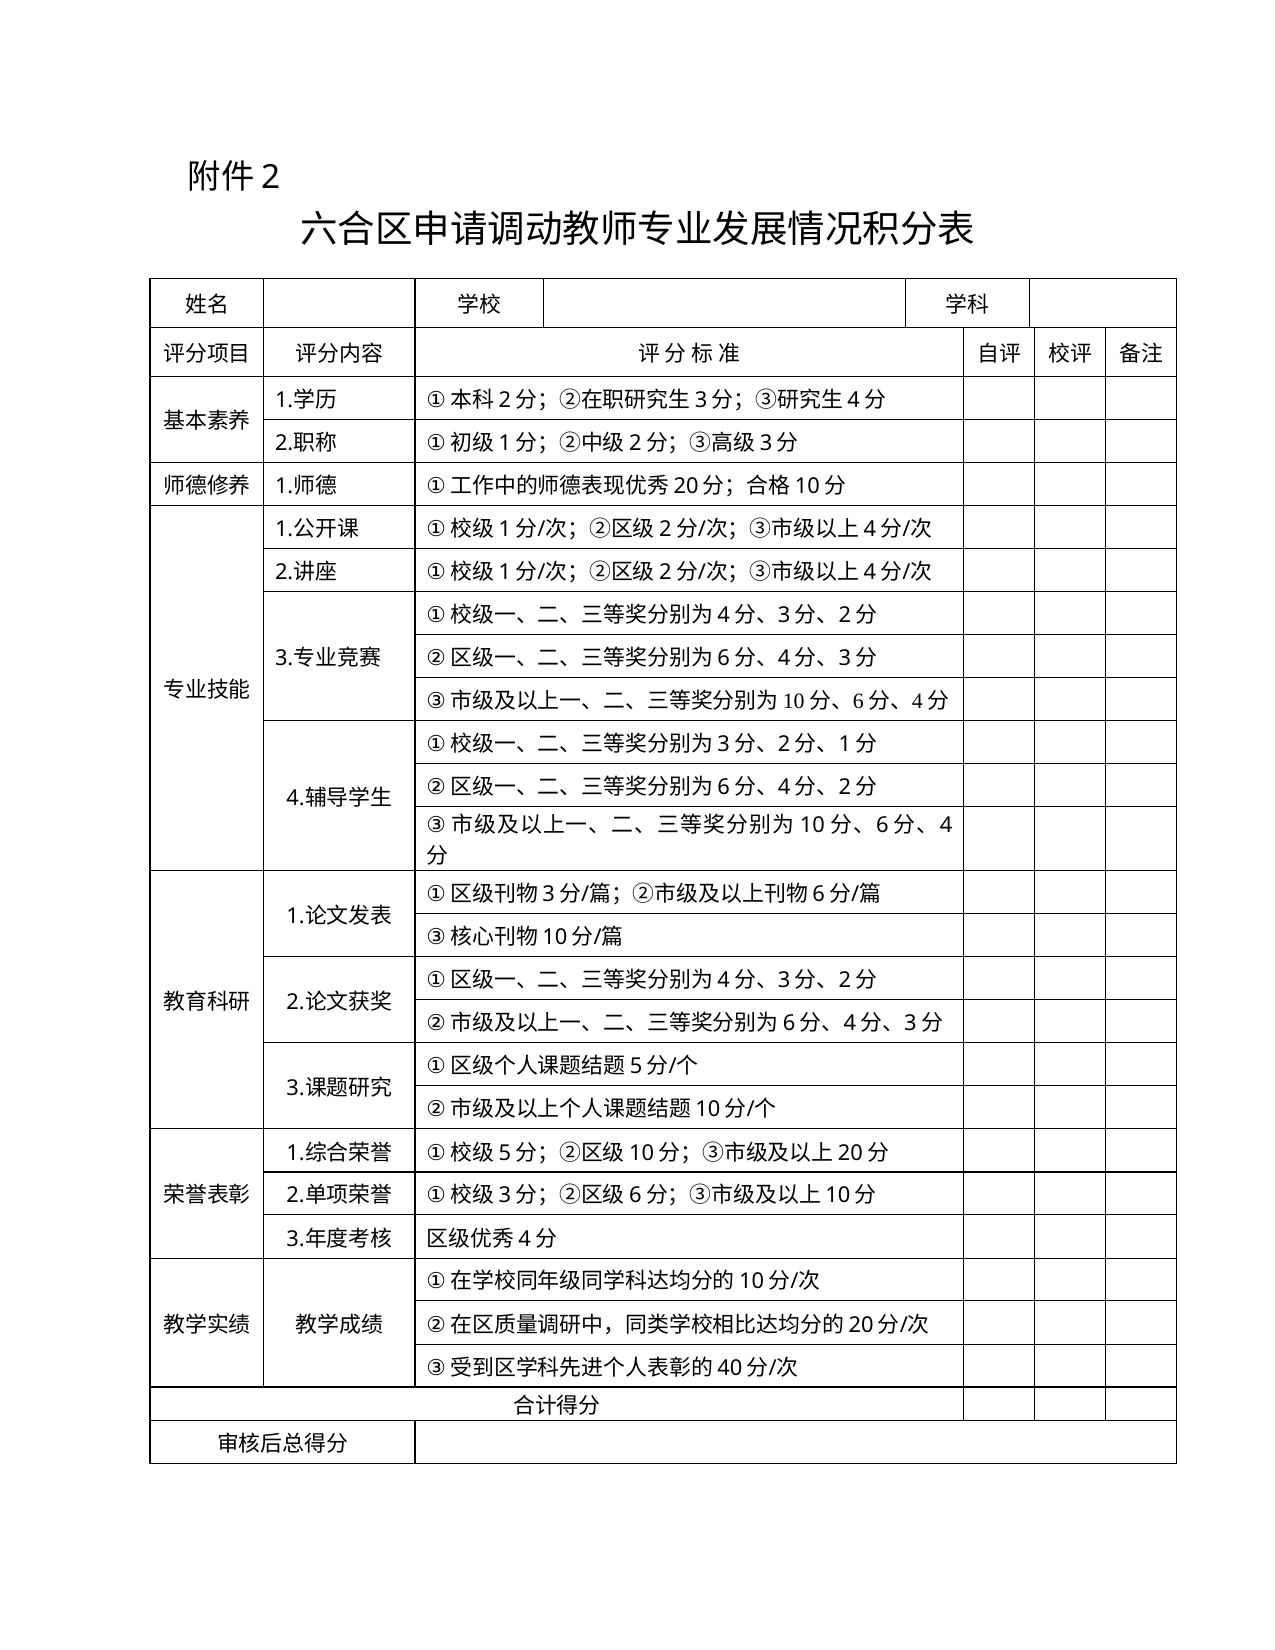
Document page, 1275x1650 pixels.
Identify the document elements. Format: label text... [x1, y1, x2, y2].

table_cell ①区级个人课题结题5分/个 [416, 1043, 963, 1085]
table_cell [1035, 721, 1105, 763]
table_cell ①区级一、二、三等奖分别为4分、3分、2分 [416, 957, 963, 999]
table_cell ①校级1分/次；②区级2分/次；③市级以上4分/次 [416, 506, 963, 548]
table_cell [1035, 1000, 1105, 1042]
table_cell ②区级一、二、三等奖分别为6分、4分、3分 [416, 635, 963, 677]
table_cell [1035, 1388, 1105, 1420]
table_cell [1106, 592, 1176, 634]
table_cell ③市级及以上一、二、三等奖分别为10分、6分、4分 [416, 678, 963, 720]
table_cell [1106, 1301, 1176, 1343]
table_cell [964, 635, 1034, 677]
table_cell [964, 592, 1034, 634]
table_cell 自评 [964, 328, 1034, 376]
table_cell ②区级一、二、三等奖分别为6分、4分、2分 [416, 764, 963, 806]
table_cell ③受到区学科先进个人表彰的40分/次 [416, 1345, 963, 1386]
table_cell [1035, 1215, 1105, 1257]
table_cell [1106, 678, 1176, 720]
table_cell 评 分 标 准 [416, 328, 963, 376]
table_cell [964, 506, 1034, 548]
table_cell [964, 1043, 1034, 1085]
table_cell [964, 420, 1034, 462]
table_cell [1106, 1345, 1176, 1386]
table_cell 1.综合荣誉 [264, 1129, 414, 1171]
table_cell [1106, 420, 1176, 462]
table_cell [964, 1215, 1034, 1257]
table_cell [416, 1421, 1176, 1463]
table_cell [964, 764, 1034, 806]
table_cell 专业技能 [151, 506, 263, 870]
table_cell [1035, 871, 1105, 913]
table_cell [1106, 1086, 1176, 1128]
table_cell [1106, 1129, 1176, 1171]
table_cell [1035, 1086, 1105, 1128]
table_cell 备注 [1106, 328, 1176, 376]
table_cell [1106, 1000, 1176, 1042]
table_header [264, 279, 414, 327]
table_cell ①区级刊物3分/篇；②市级及以上刊物6分/篇 [416, 871, 963, 913]
table_cell [964, 1129, 1034, 1171]
table_cell [1106, 377, 1176, 418]
table_cell [1106, 1388, 1176, 1420]
table_cell [1035, 807, 1105, 870]
table_cell [964, 721, 1034, 763]
table_cell [964, 1301, 1034, 1343]
table_cell [1035, 1129, 1105, 1171]
table_header 学科 [906, 279, 1029, 327]
table_cell [964, 1345, 1034, 1386]
table_cell [1106, 506, 1176, 548]
table_cell [964, 1086, 1034, 1128]
table_cell [1035, 764, 1105, 806]
table_cell [1106, 549, 1176, 591]
table_cell [964, 1173, 1034, 1214]
table_cell [964, 1000, 1034, 1042]
table_cell 评分项目 [151, 328, 263, 376]
table_cell 审核后总得分 [151, 1421, 414, 1463]
table_cell ③市级及以上一、二、三等奖分别为10分、6分、4分 [416, 807, 963, 870]
table_cell ①初级1分；②中级2分；③高级3分 [416, 420, 963, 462]
table_cell [1035, 549, 1105, 591]
table_cell [1106, 721, 1176, 763]
table_cell [1035, 1301, 1105, 1343]
table_cell [1106, 871, 1176, 913]
table_cell [1035, 506, 1105, 548]
table_cell [1035, 635, 1105, 677]
table_cell [964, 914, 1034, 956]
table_cell [964, 1388, 1034, 1420]
table_cell [1106, 1259, 1176, 1300]
table_cell [1106, 1215, 1176, 1257]
table_cell [1035, 957, 1105, 999]
table_cell [964, 871, 1034, 913]
table_cell ①校级一、二、三等奖分别为3分、2分、1分 [416, 721, 963, 763]
table_cell [1035, 463, 1105, 504]
table_cell [964, 1259, 1034, 1300]
table_cell ①校级一、二、三等奖分别为4分、3分、2分 [416, 592, 963, 634]
table_cell ①校级1分/次；②区级2分/次；③市级以上4分/次 [416, 549, 963, 591]
table_cell ②市级及以上一、二、三等奖分别为6分、4分、3分 [416, 1000, 963, 1042]
table_cell ①本科2分；②在职研究生3分；③研究生4分 [416, 377, 963, 418]
table_cell 2.单项荣誉 [264, 1173, 414, 1214]
table_cell [1035, 1043, 1105, 1085]
table_cell 基本素养 [151, 377, 263, 462]
table_cell [964, 377, 1034, 418]
table_cell [964, 957, 1034, 999]
table_cell ③核心刊物10分/篇 [416, 914, 963, 956]
table_cell [1035, 377, 1105, 418]
table_cell ①校级3分；②区级6分；③市级及以上10分 [416, 1173, 963, 1214]
table_cell [1106, 957, 1176, 999]
table_cell [1035, 914, 1105, 956]
table_cell [1035, 420, 1105, 462]
table_cell [1035, 1173, 1105, 1214]
table_cell [964, 807, 1034, 870]
table_cell [1035, 1259, 1105, 1300]
table_cell 荣誉表彰 [151, 1129, 263, 1257]
table_header [1030, 279, 1176, 327]
table_cell 合计得分 [151, 1388, 963, 1420]
table_cell 2.论文获奖 [264, 957, 414, 1042]
table_cell ①校级5分；②区级10分；③市级及以上20分 [416, 1129, 963, 1171]
table_cell ①工作中的师德表现优秀20分；合格10分 [416, 463, 963, 504]
table_cell 区级优秀4分 [416, 1215, 963, 1257]
table_cell 1.师德 [264, 463, 414, 504]
table_cell 1.学历 [264, 377, 414, 418]
table_cell [1106, 914, 1176, 956]
table_cell [1035, 592, 1105, 634]
table_cell 校评 [1035, 328, 1105, 376]
table_cell [1106, 1173, 1176, 1214]
table_cell [964, 678, 1034, 720]
table_cell ②市级及以上个人课题结题10分/个 [416, 1086, 963, 1128]
table_cell [1106, 807, 1176, 870]
table_header [544, 279, 905, 327]
table_cell 3.课题研究 [264, 1043, 414, 1128]
text 附件2 [187, 150, 1087, 198]
table_cell [1106, 1043, 1176, 1085]
table_cell [964, 549, 1034, 591]
table_cell 教学实绩 [151, 1259, 263, 1386]
table_cell ①在学校同年级同学科达均分的10分/次 [416, 1259, 963, 1300]
table_cell 1.公开课 [264, 506, 414, 548]
table_cell ②在区质量调研中，同类学校相比达均分的20分/次 [416, 1301, 963, 1343]
table_cell 3.专业竞赛 [264, 592, 414, 720]
table_cell 师德修养 [151, 463, 263, 504]
table_cell 2.讲座 [264, 549, 414, 591]
table_header 学校 [416, 279, 543, 327]
table_cell [964, 463, 1034, 504]
table_cell 教学成绩 [264, 1259, 414, 1386]
table_cell 1.论文发表 [264, 871, 414, 956]
table_cell [1106, 764, 1176, 806]
table_cell [1106, 463, 1176, 504]
table_cell 教育科研 [151, 871, 263, 1128]
table_cell 4.辅导学生 [264, 721, 414, 870]
table_header 姓名 [151, 279, 263, 327]
table_cell 2.职称 [264, 420, 414, 462]
table_cell 评分内容 [264, 328, 414, 376]
table_cell [1035, 678, 1105, 720]
table_cell [1035, 1345, 1105, 1386]
table_cell 3.年度考核 [264, 1215, 414, 1257]
text 六合区申请调动教师专业发展情况积分表 [187, 198, 1087, 253]
table_cell [1106, 635, 1176, 677]
